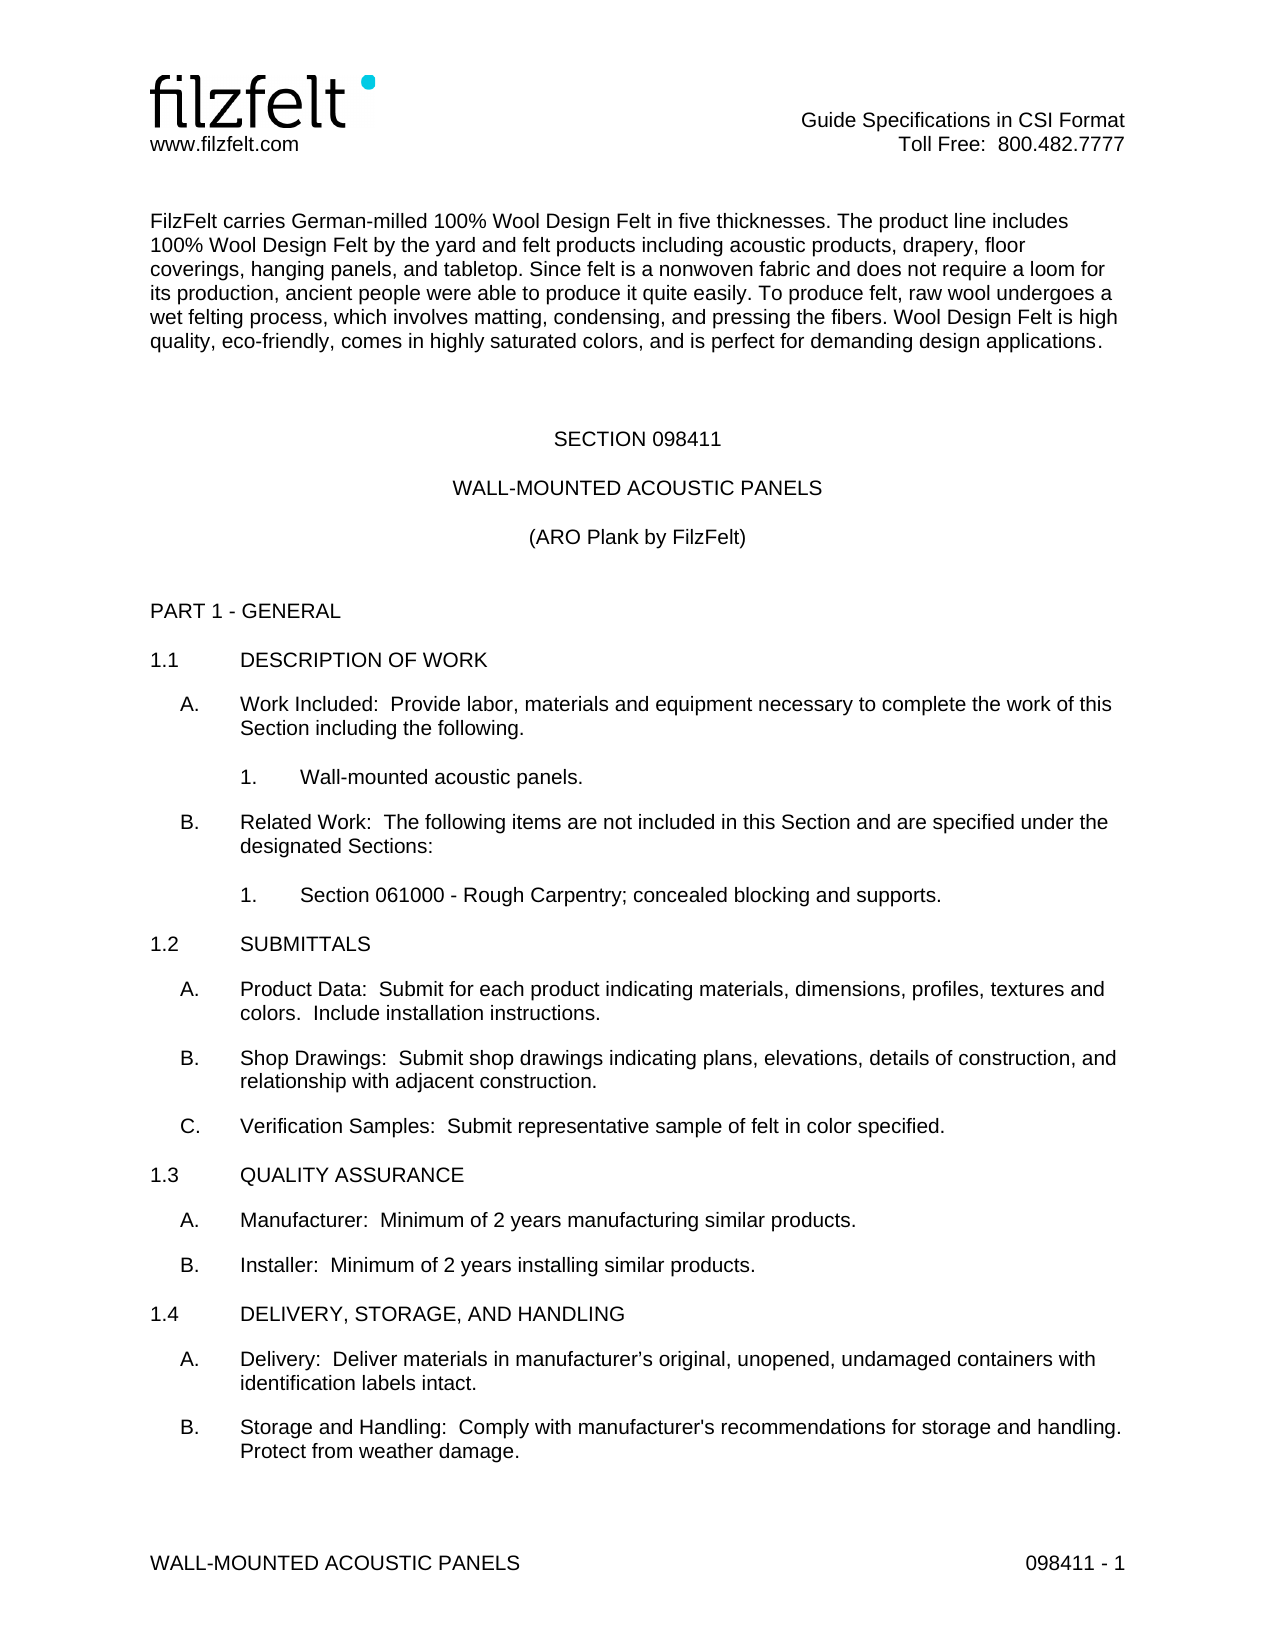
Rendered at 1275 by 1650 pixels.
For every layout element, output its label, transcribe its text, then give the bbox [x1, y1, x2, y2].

text Manufacturer: Minimum of 2 years manufacturing similar products. [180, 1208, 1125, 1232]
text Wall-mounted acoustic panels. [240, 765, 1125, 789]
text Shop Drawings: Submit shop drawings indicating plans, elevations, details of construction, and relationship with adjacent construction. [180, 1045, 1125, 1093]
text WALL-MOUNTED ACOUSTIC PANELS [150, 476, 1125, 499]
text Verification Samples: Submit representative sample of felt in color specified. [180, 1114, 1125, 1138]
text Work Included: Provide labor, materials and equipment necessary to complete the work of this Section including the following. [180, 692, 1125, 740]
text QUALITY ASSURANCE [150, 1163, 1125, 1187]
list (ARO Plank by FilzFelt) [150, 524, 1125, 548]
text Storage and Handling: Comply with manufacturer's recommendations for storage and handling. Protect from weather damage. [180, 1415, 1125, 1463]
text Installer: Minimum of 2 years installing similar products. [180, 1253, 1125, 1277]
text SECTION 098411 [150, 427, 1125, 451]
text Product Data: Submit for each product indicating materials, dimensions, profiles, textures and colors. Include installation instructions. [180, 977, 1125, 1024]
text FilzFelt carries German-milled 100% Wool Design Felt in five thicknesses. The product line includes 100% Wool Design Felt by the yard and felt products including acoustic products, drapery, floor coverings, hanging panels, and tabletop. Since felt is a nonwoven fabric and does not require a loom for its production, ancient people were able to produce it quite easily. To produce felt, raw wool undergoes a wet felting process, which involves matting, condensing, and pressing the fibers. Wool Design Felt is high quality, eco-friendly, comes in highly saturated colors, and is perfect for demanding design applications. [150, 209, 1125, 353]
text GENERAL [150, 598, 1125, 622]
text Delivery: Deliver materials in manufacturer’s original, unopened, undamaged containers with identification labels intact. [180, 1346, 1125, 1394]
text DELIVERY, STORAGE, AND HANDLING [150, 1302, 1125, 1326]
text DESCRIPTION OF WORK [150, 647, 1125, 671]
text SUBMITTALS [150, 932, 1125, 956]
picture [150, 75, 375, 128]
text Section 061000 - Rough Carpentry; concealed blocking and supports. [240, 883, 1125, 907]
text Related Work: The following items are not included in this Section and are specified under the designated Sections: [180, 810, 1125, 858]
